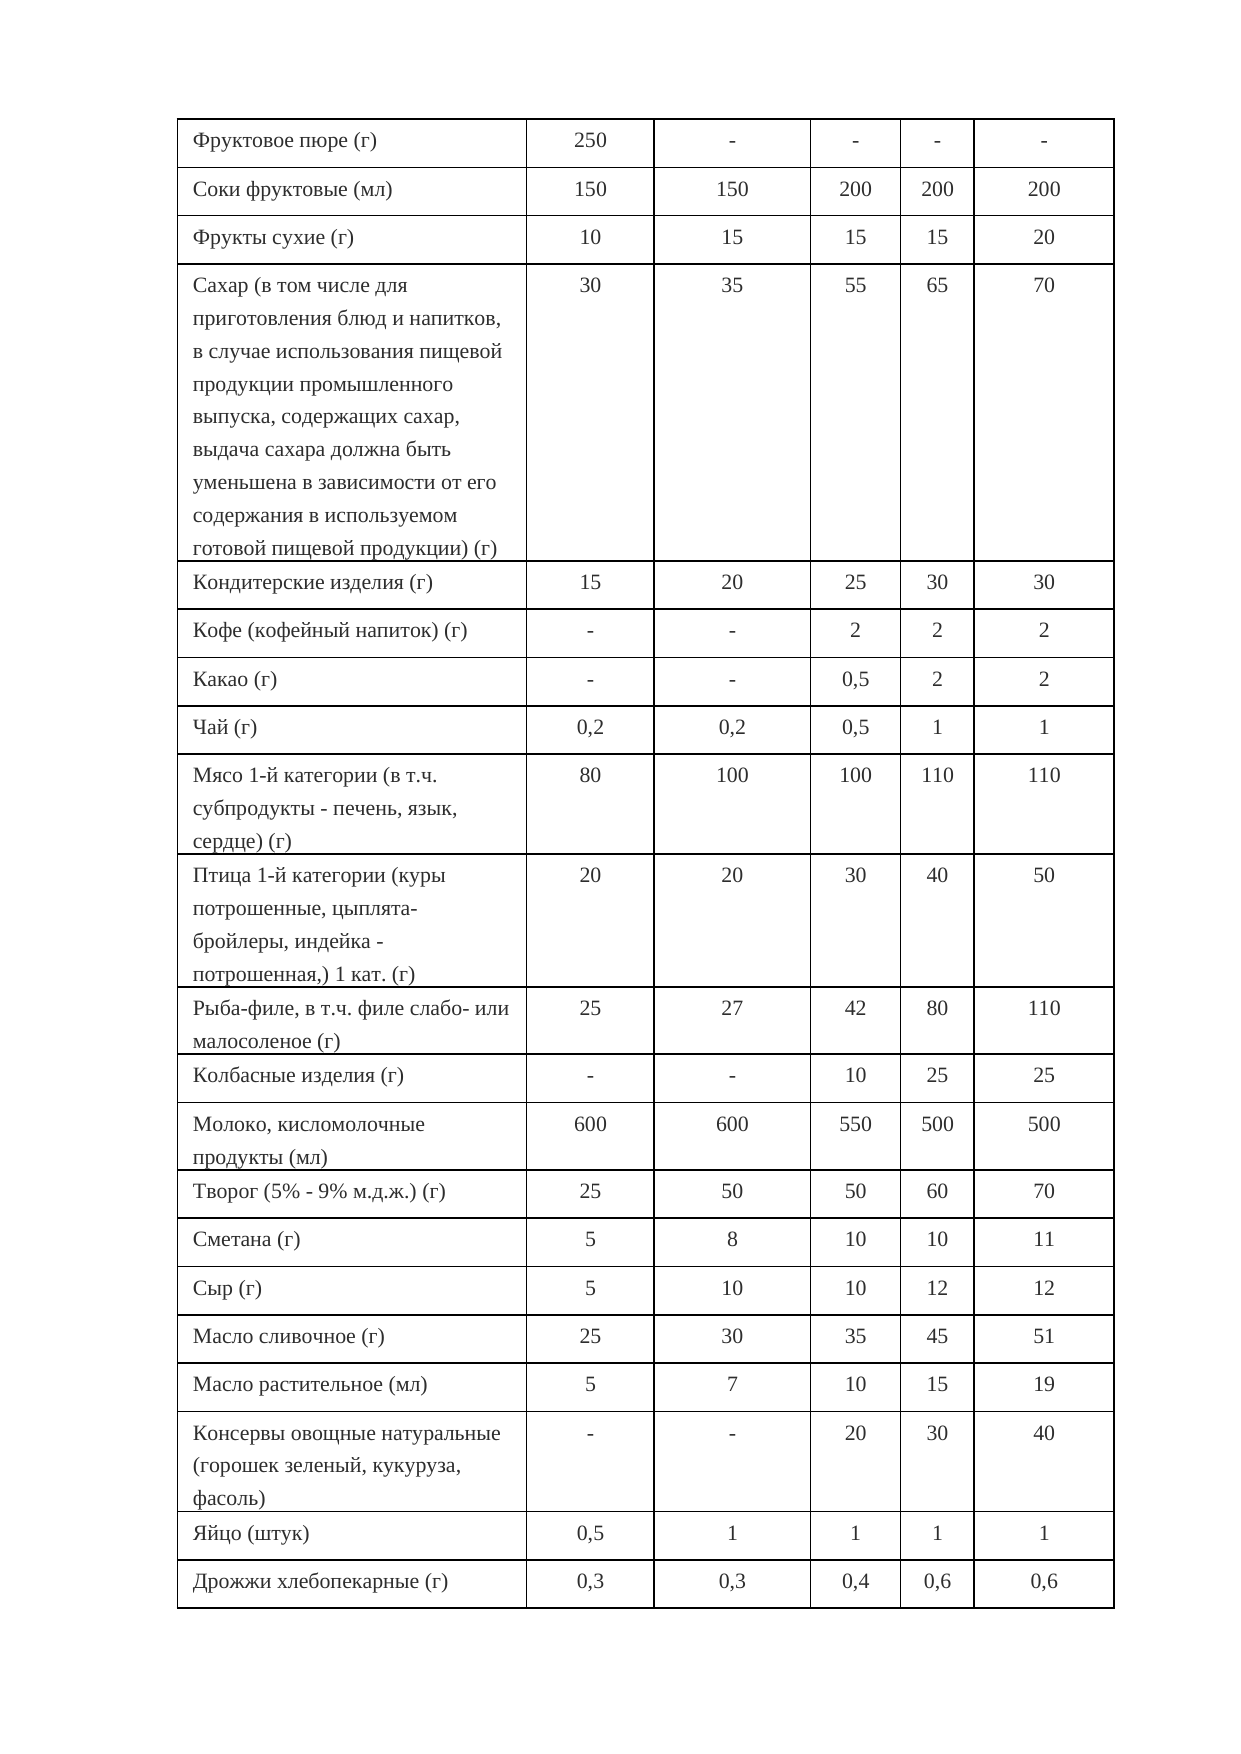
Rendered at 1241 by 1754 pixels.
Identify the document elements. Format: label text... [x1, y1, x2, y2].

table_cell 8 [655, 1219, 810, 1266]
table_cell 25 [901, 1055, 973, 1102]
table_cell 30 [901, 562, 973, 608]
table_cell Молоко, кисломолочные продукты (мл) [178, 1103, 526, 1169]
table_cell - [655, 1055, 810, 1102]
table_cell Чай (г) [178, 707, 526, 753]
table_cell 1 [811, 1512, 900, 1559]
table_cell 11 [975, 1219, 1113, 1266]
table_cell 10 [811, 1364, 900, 1411]
table_cell 20 [655, 562, 810, 608]
table_cell 30 [527, 265, 653, 560]
table_cell 12 [975, 1267, 1113, 1314]
table_cell 12 [901, 1267, 973, 1314]
table_cell 80 [901, 988, 973, 1053]
table_cell 100 [655, 755, 810, 853]
table_cell 50 [975, 855, 1113, 986]
table_cell 0,2 [655, 707, 810, 753]
table_cell 35 [811, 1316, 900, 1362]
table_cell 150 [655, 168, 810, 215]
table_cell 0,6 [901, 1561, 973, 1607]
table_cell 27 [655, 988, 810, 1053]
table_cell 45 [901, 1316, 973, 1362]
table_cell 110 [975, 988, 1113, 1053]
table_cell 15 [527, 562, 653, 608]
table_cell 25 [811, 562, 900, 608]
table_cell 10 [811, 1219, 900, 1266]
table_cell Кофе (кофейный напиток) (г) [178, 610, 526, 657]
table_cell 150 [527, 168, 653, 215]
table_cell 20 [655, 855, 810, 986]
table_cell 600 [655, 1103, 810, 1169]
table_cell 1 [975, 707, 1113, 753]
table_cell 70 [975, 265, 1113, 560]
table_cell Яйцо (штук) [178, 1512, 526, 1559]
table_cell Творог (5% - 9% м.д.ж.) (г) [178, 1171, 526, 1217]
table_cell 1 [901, 707, 973, 753]
table_cell 1 [655, 1512, 810, 1559]
table_cell 600 [527, 1103, 653, 1169]
table_cell 0,4 [811, 1561, 900, 1607]
table_cell 0,3 [527, 1561, 653, 1607]
table_cell 550 [811, 1103, 900, 1169]
table_cell 15 [811, 216, 900, 263]
table_cell 2 [901, 658, 973, 705]
table_cell 42 [811, 988, 900, 1053]
table_cell 50 [655, 1171, 810, 1217]
table_cell 2 [901, 610, 973, 657]
table_cell 250 [527, 120, 653, 166]
table_cell 0,3 [655, 1561, 810, 1607]
table_cell Кондитерские изделия (г) [178, 562, 526, 608]
table_cell Консервы овощные натуральные (горошек зеленый, кукуруза, фасоль) [178, 1412, 526, 1511]
table_cell 80 [527, 755, 653, 853]
table_cell 25 [527, 1171, 653, 1217]
table_cell 1 [975, 1512, 1113, 1559]
table_cell 20 [527, 855, 653, 986]
table_cell 19 [975, 1364, 1113, 1411]
table_cell 10 [901, 1219, 973, 1266]
table_cell 40 [975, 1412, 1113, 1511]
table_cell 15 [901, 1364, 973, 1411]
table_cell Дрожжи хлебопекарные (г) [178, 1561, 526, 1607]
table_cell 50 [811, 1171, 900, 1217]
table_cell 2 [975, 610, 1113, 657]
table_cell 10 [655, 1267, 810, 1314]
table_cell 0,2 [527, 707, 653, 753]
table_cell 25 [527, 1316, 653, 1362]
table_cell 500 [901, 1103, 973, 1169]
table_cell Мясо 1-й категории (в т.ч. субпродукты - печень, язык, сердце) (г) [178, 755, 526, 853]
table_cell 500 [975, 1103, 1113, 1169]
table_cell 55 [811, 265, 900, 560]
table_cell - [655, 120, 810, 166]
table_cell 0,5 [811, 658, 900, 705]
table_cell 0,6 [975, 1561, 1113, 1607]
table_cell 65 [901, 265, 973, 560]
table_cell - [527, 1055, 653, 1102]
table_cell Сметана (г) [178, 1219, 526, 1266]
table_cell 51 [975, 1316, 1113, 1362]
table_cell 15 [655, 216, 810, 263]
table_cell 25 [975, 1055, 1113, 1102]
table_cell Птица 1-й категории (куры потрошенные, цыплята-бройлеры, индейка - потрошенная,) 1 кат. (г) [178, 855, 526, 986]
table_cell 100 [811, 755, 900, 853]
table_cell - [975, 120, 1113, 166]
table_cell 200 [901, 168, 973, 215]
table_cell 60 [901, 1171, 973, 1217]
table_cell Рыба-филе, в т.ч. филе слабо- или малосоленое (г) [178, 988, 526, 1053]
table_cell - [655, 658, 810, 705]
table_cell 5 [527, 1219, 653, 1266]
table_cell 30 [901, 1412, 973, 1511]
table_cell 110 [901, 755, 973, 853]
table_cell - [527, 658, 653, 705]
table_cell 200 [975, 168, 1113, 215]
table_cell Соки фруктовые (мл) [178, 168, 526, 215]
table_cell - [527, 610, 653, 657]
table_cell 30 [811, 855, 900, 986]
table_cell Сыр (г) [178, 1267, 526, 1314]
table_cell Какао (г) [178, 658, 526, 705]
table_cell 70 [975, 1171, 1113, 1217]
table_cell Фруктовое пюре (г) [178, 120, 526, 166]
table_cell 20 [975, 216, 1113, 263]
table_cell Колбасные изделия (г) [178, 1055, 526, 1102]
table_cell 0,5 [527, 1512, 653, 1559]
table_cell 25 [527, 988, 653, 1053]
table_cell Сахар (в том числе для приготовления блюд и напитков, в случае использования пищевой продукции промышленного выпуска, содержащих сахар, выдача сахара должна быть уменьшена в зависимости от его содержания в используемом готовой пищевой продукции) (г) [178, 265, 526, 560]
table_cell 2 [975, 658, 1113, 705]
table_cell 2 [811, 610, 900, 657]
table_cell 7 [655, 1364, 810, 1411]
table_cell 30 [655, 1316, 810, 1362]
table_cell Масло сливочное (г) [178, 1316, 526, 1362]
table_cell 200 [811, 168, 900, 215]
table_cell 35 [655, 265, 810, 560]
table_cell 10 [527, 216, 653, 263]
table_cell 30 [975, 562, 1113, 608]
table_cell 0,5 [811, 707, 900, 753]
table_cell 40 [901, 855, 973, 986]
table_cell 15 [901, 216, 973, 263]
table_cell - [655, 1412, 810, 1511]
table_cell 10 [811, 1055, 900, 1102]
table_cell - [655, 610, 810, 657]
table_cell - [811, 120, 900, 166]
table_cell 1 [901, 1512, 973, 1559]
table_cell 110 [975, 755, 1113, 853]
table_cell Фрукты сухие (г) [178, 216, 526, 263]
table_cell 5 [527, 1364, 653, 1411]
table_cell Масло растительное (мл) [178, 1364, 526, 1411]
table_cell 10 [811, 1267, 900, 1314]
table_cell 5 [527, 1267, 653, 1314]
table_cell - [527, 1412, 653, 1511]
table_cell - [901, 120, 973, 166]
table_cell 20 [811, 1412, 900, 1511]
